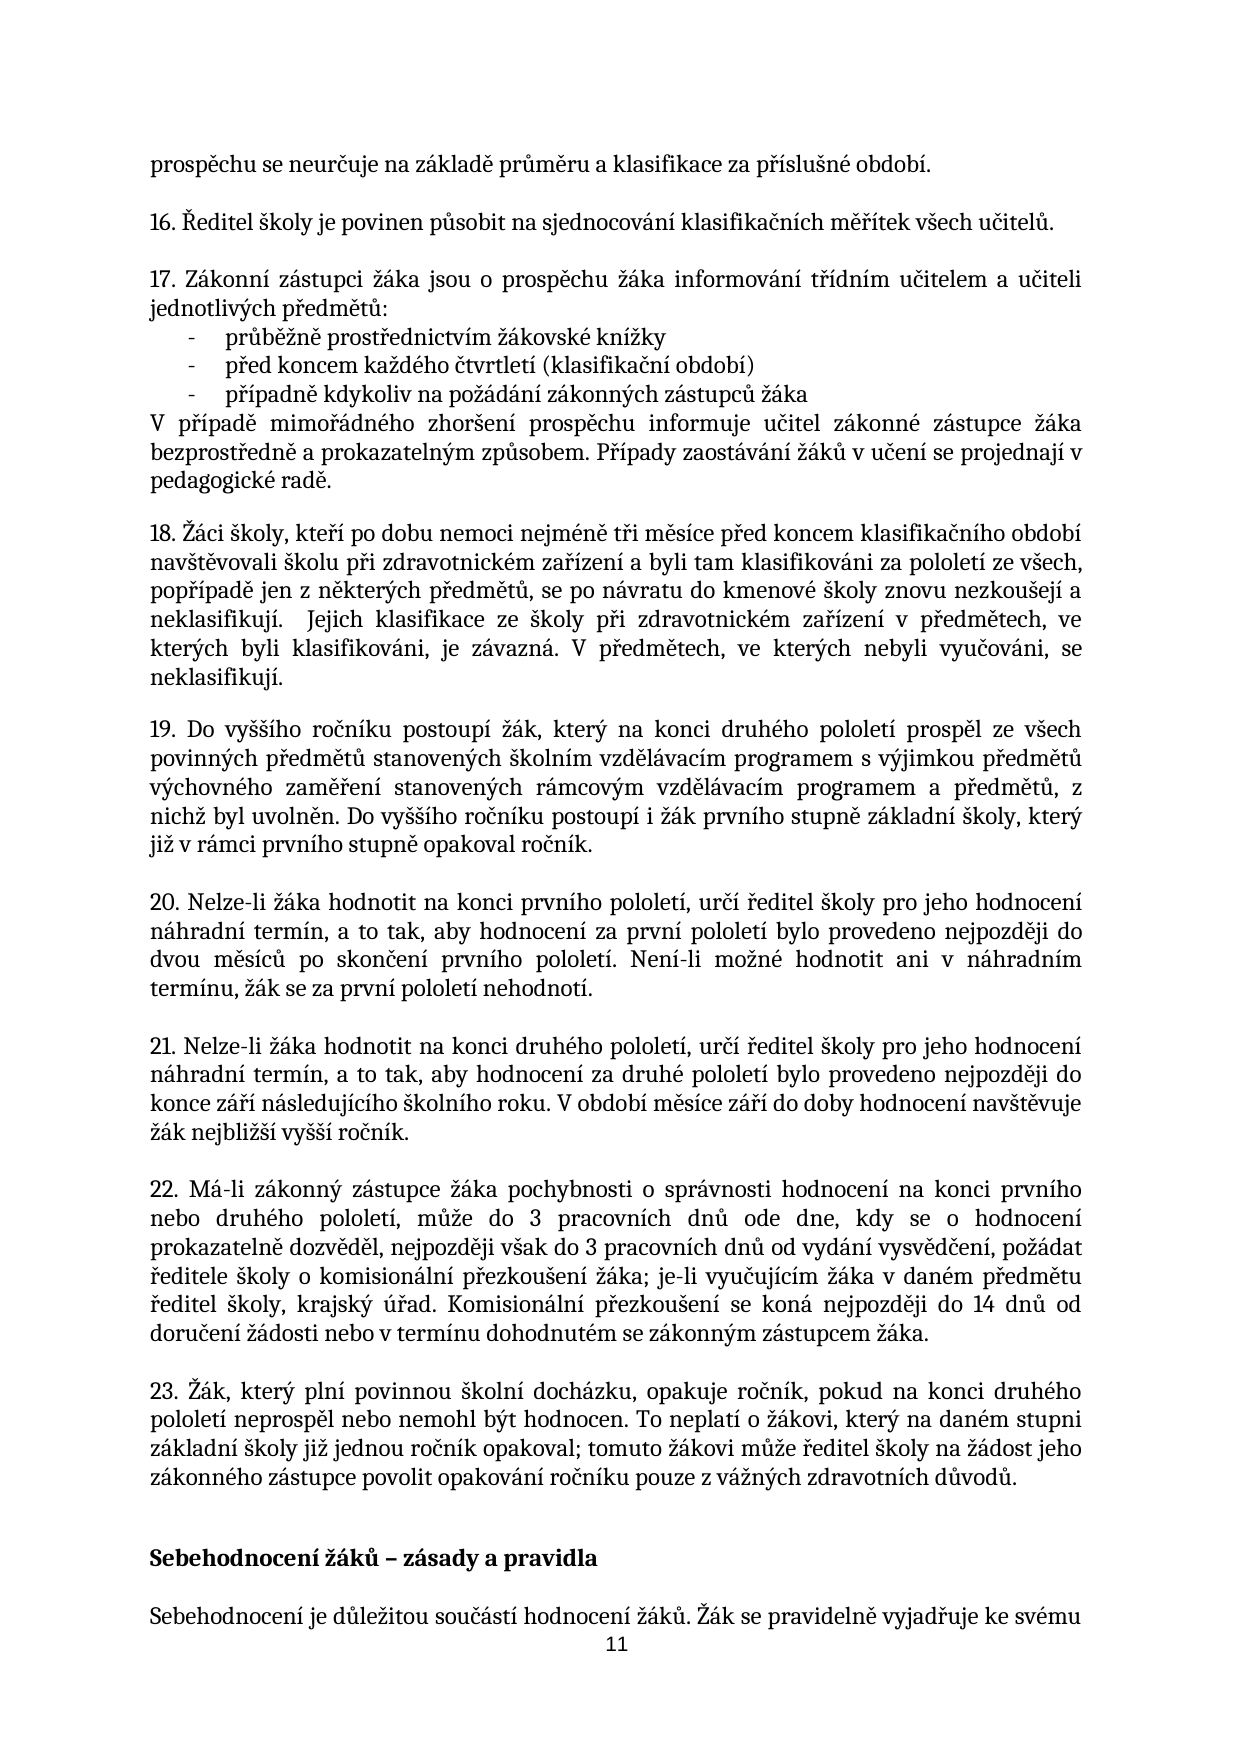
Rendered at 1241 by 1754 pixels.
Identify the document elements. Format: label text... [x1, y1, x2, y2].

text 23. Žák, který plní povinnou školní docházku, opakuje ročník, pokud na konci druhého pololetí neprospěl nebo nemohl být hodnocen. To neplatí o žákovi, který na daném stupni základní školy již jednou ročník opakoval; tomuto žákovi může ředitel školy na žádost jeho zákonného zástupce povolit opakování ročníku pouze z vážných zdravotních důvodů. [150, 1377, 1083, 1492]
list případně kdykoliv na požádání zákonných zástupců žáka [187, 380, 1083, 409]
text 22. Má-li zákonný zástupce žáka pochybnosti o správnosti hodnocení na konci prvního nebo druhého pololetí, může do 3 pracovních dnů ode dne, kdy se o hodnocení prokazatelně dozvěděl, nejpozději však do 3 pracovních dnů od vydání vysvědčení, požádat ředitele školy o komisionální přezkoušení žáka; je-li vyučujícím žáka v daném předmětu ředitel školy, krajský úřad. Komisionální přezkoušení se koná nejpozději do 14 dnů od doručení žádosti nebo v termínu dohodnutém se zákonným zástupcem žáka. [150, 1175, 1083, 1348]
text V případě mimořádného zhoršení prospěchu informuje učitel zákonné zástupce žáka bezprostředně a prokazatelným způsobem. Případy zaostávání žáků v učení se projednají v pedagogické radě. [150, 409, 1083, 495]
text 17. Zákonní zástupci žáka jsou o prospěchu žáka informování třídním učitelem a učiteli jednotlivých předmětů: [150, 265, 1083, 322]
text 18. Žáci školy, kteří po dobu nemoci nejméně tři měsíce před koncem klasifikačního období navštěvovali školu při zdravotnickém zařízení a byli tam klasifikováni za pololetí ze všech, popřípadě jen z některých předmětů, se po návratu do kmenové školy znovu nezkoušejí a neklasifikují. Jejich klasifikace ze školy při zdravotnickém zařízení v předmětech, ve kterých byli klasifikováni, je závazná. V předmětech, ve kterých nebyli vyučováni, se neklasifikují. [150, 519, 1083, 691]
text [150, 150, 1083, 179]
list před koncem každého čtvrtletí (klasifikační období) [187, 351, 1083, 380]
text 19. Do vyššího ročníku postoupí žák, který na konci druhého pololetí prospěl ze všech povinných předmětů stanovených školním vzdělávacím programem s výjimkou předmětů výchovného zaměření stanovených rámcovým vzdělávacím programem a předmětů, z nichž byl uvolněn. Do vyššího ročníku postoupí i žák prvního stupně základní školy, který již v rámci prvního stupně opakoval ročník. [150, 715, 1083, 859]
text 20. Nelze-li žáka hodnotit na konci prvního pololetí, určí ředitel školy pro jeho hodnocení náhradní termín, a to tak, aby hodnocení za první pololetí bylo provedeno nejpozději do dvou měsíců po skončení prvního pololetí. Není-li možné hodnotit ani v náhradním termínu, žák se za první pololetí nehodnotí. [150, 888, 1083, 1003]
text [150, 1602, 1083, 1631]
text 21. Nelze-li žáka hodnotit na konci druhého pololetí, určí ředitel školy pro jeho hodnocení náhradní termín, a to tak, aby hodnocení za druhé pololetí bylo provedeno nejpozději do konce září následujícího školního roku. V období měsíce září do doby hodnocení navštěvuje žák nejbližší vyšší ročník. [150, 1032, 1083, 1147]
text Sebehodnocení žáků – zásady a pravidla [150, 1544, 1083, 1573]
list průběžně prostřednictvím žákovské knížky [187, 322, 1083, 351]
text 16. Ředitel školy je povinen působit na sjednocování klasifikačních měřítek všech učitelů. [150, 207, 1083, 236]
